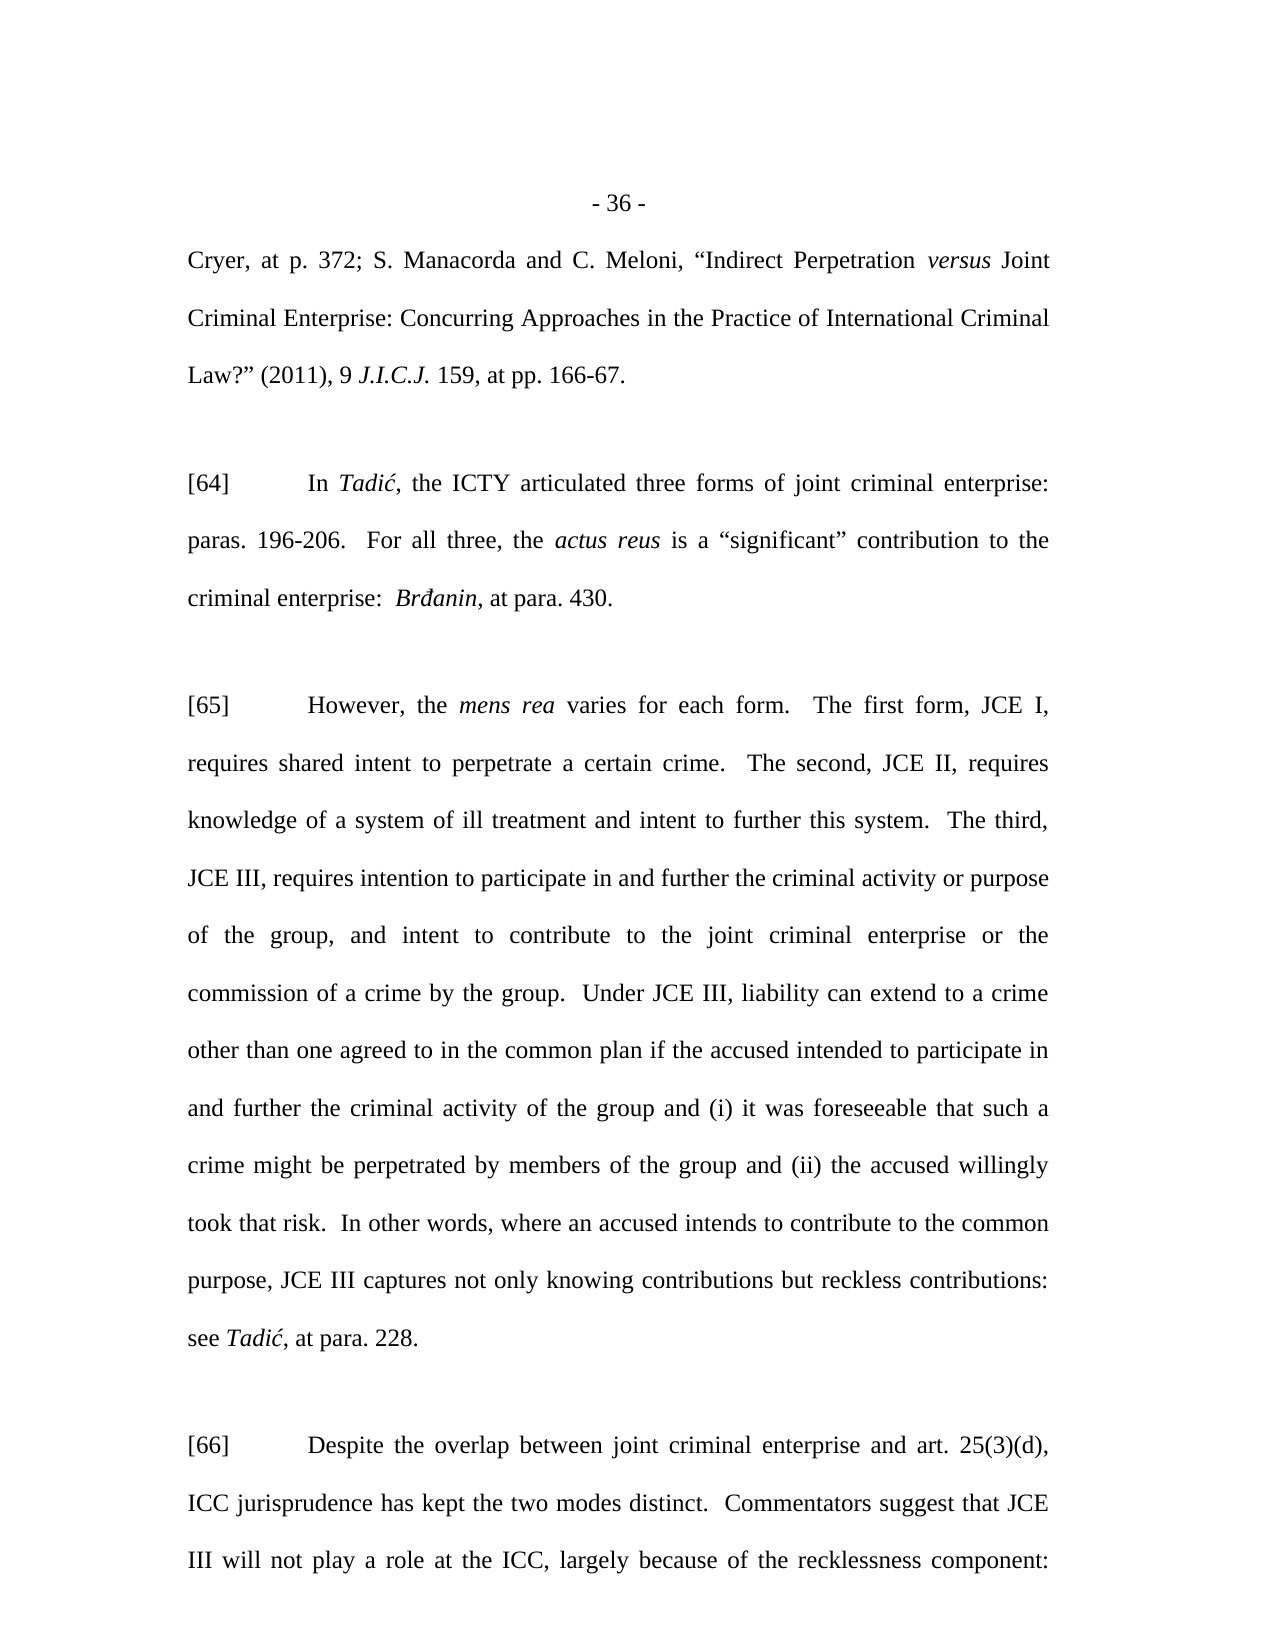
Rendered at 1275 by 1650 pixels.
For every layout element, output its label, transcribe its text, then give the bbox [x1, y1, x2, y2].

text However, the mens rea varies for each form. The first form, JCE I, requires shared intent to perpetrate a certain crime. The second, JCE II, requires knowledge of a system of ill treatment and intent to further this system. The third, JCE III, requires intention to participate in and further the criminal activity or purpose of the group, and intent to contribute to the joint criminal enterprise or the commission of a crime by the group. Under JCE III, liability can extend to a crime other than one agreed to in the common plan if the accused intended to participate in and further the criminal activity of the group and (i) it was foreseeable that such a crime might be perpetrated by members of the group and (ii) the accused willingly took that risk. In other words, where an accused intends to contribute to the common purpose, JCE III captures not only knowing contributions but reckless contributions: see Tadić, at para. 228. [187, 690, 1050, 1351]
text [187, 1430, 1050, 1574]
text In Tadić, the ICTY articulated three forms of joint criminal enterprise: paras. 196-206. For all three, the actus reus is a “significant” contribution to the criminal enterprise: Brđanin, at para. 430. [187, 468, 1050, 611]
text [187, 245, 1050, 389]
